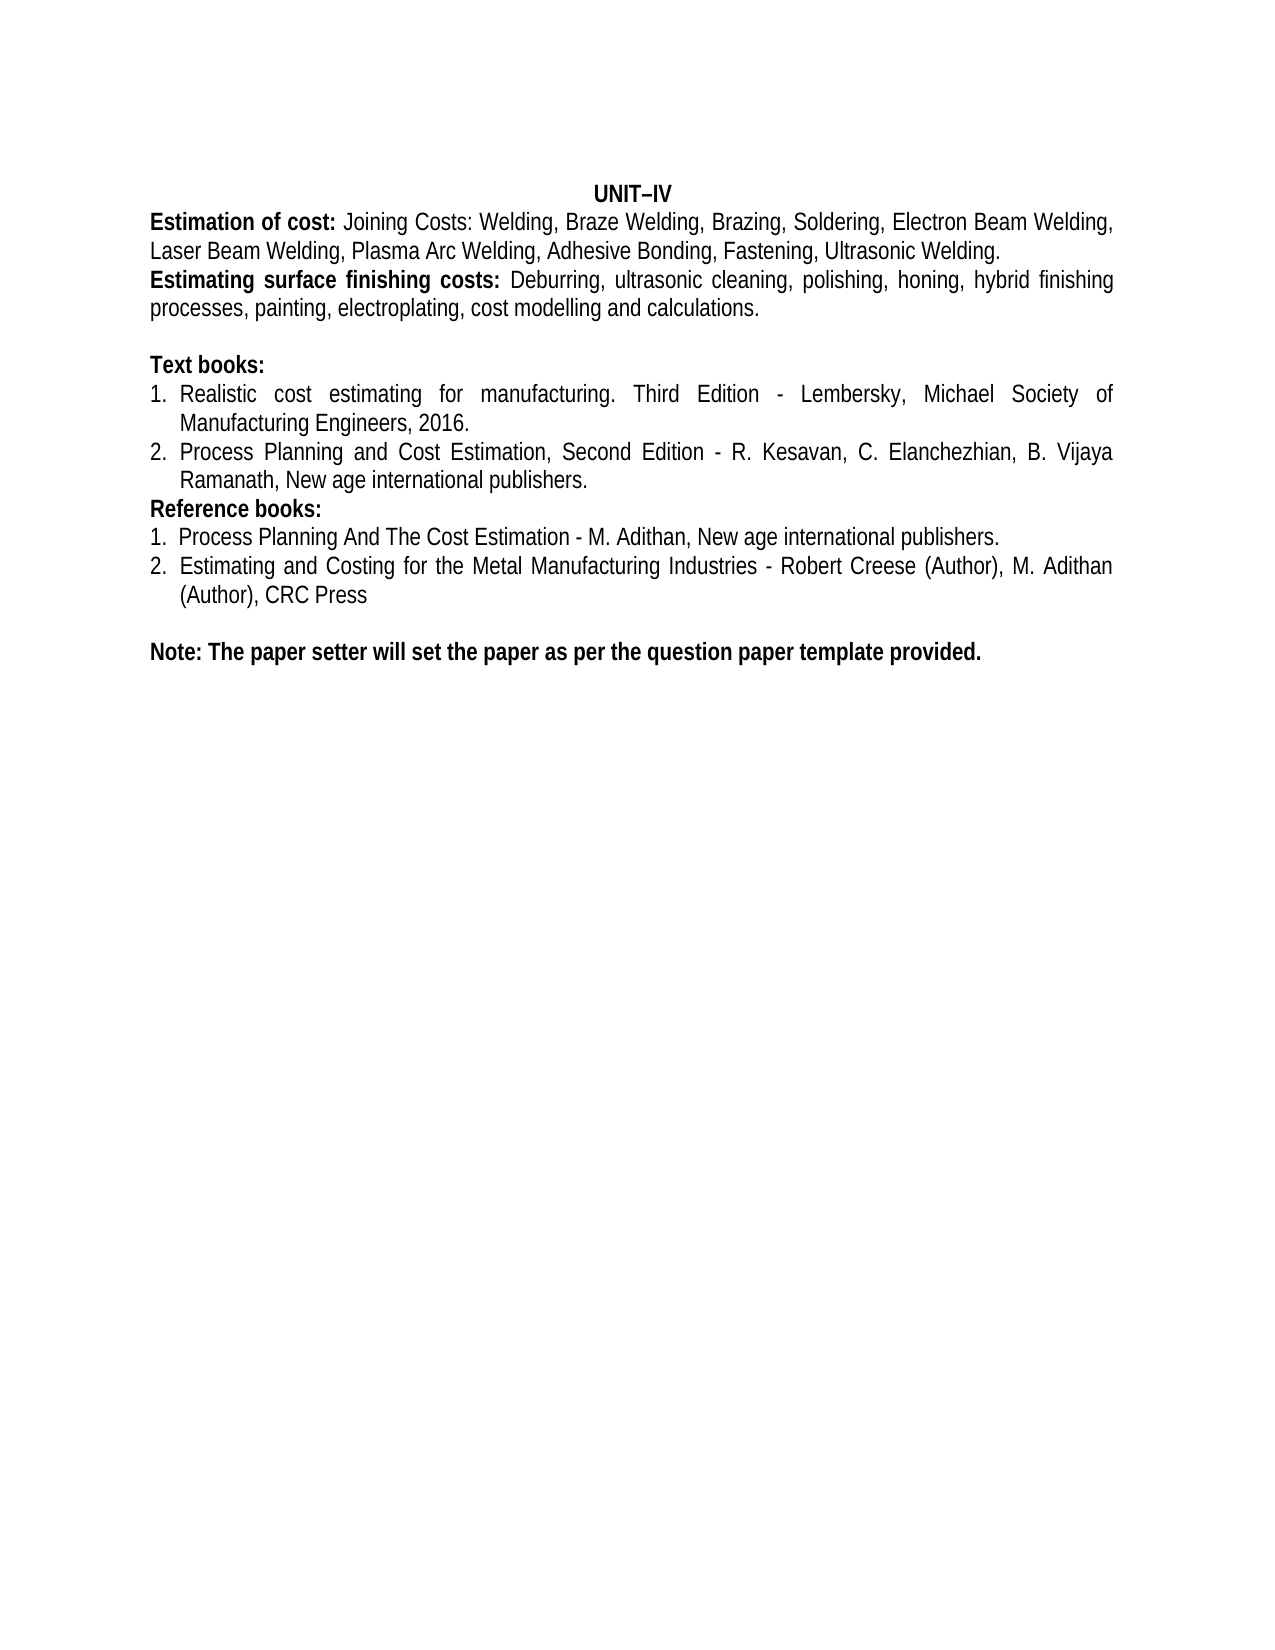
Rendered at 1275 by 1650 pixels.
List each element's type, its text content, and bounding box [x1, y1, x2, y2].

text 2. Process Planning and Cost Estimation, Second Edition - R. Kesavan, C. Elanchezhian, B. Vijaya Ramanath, New age international publishers. [150, 436, 1116, 494]
text 1. Process Planning And The Cost Estimation - M. Adithan, New age international publishers. [150, 522, 1116, 551]
text Note: The paper setter will set the paper as per the question paper template provided. [150, 637, 1116, 666]
text UNIT–IV [150, 179, 1116, 207]
text Reference books: [150, 494, 1116, 522]
text Estimating surface finishing costs: Deburring, ultrasonic cleaning, polishing, honing, hybrid finishing processes, painting, electroplating, cost modelling and calculations. [150, 264, 1116, 322]
text 2. Estimating and Costing for the Metal Manufacturing Industries - Robert Creese (Author), M. Adithan (Author), CRC Press [150, 551, 1116, 608]
text 1. Realistic cost estimating for manufacturing. Third Edition - Lembersky, Michael Society of Manufacturing Engineers, 2016. [150, 379, 1116, 436]
text Estimation of cost: Joining Costs: Welding, Braze Welding, Brazing, Soldering, Electron Beam Welding, Laser Beam Welding, Plasma Arc Welding, Adhesive Bonding, Fastening, Ultrasonic Welding. [150, 207, 1116, 264]
text Text books: [150, 351, 1116, 379]
